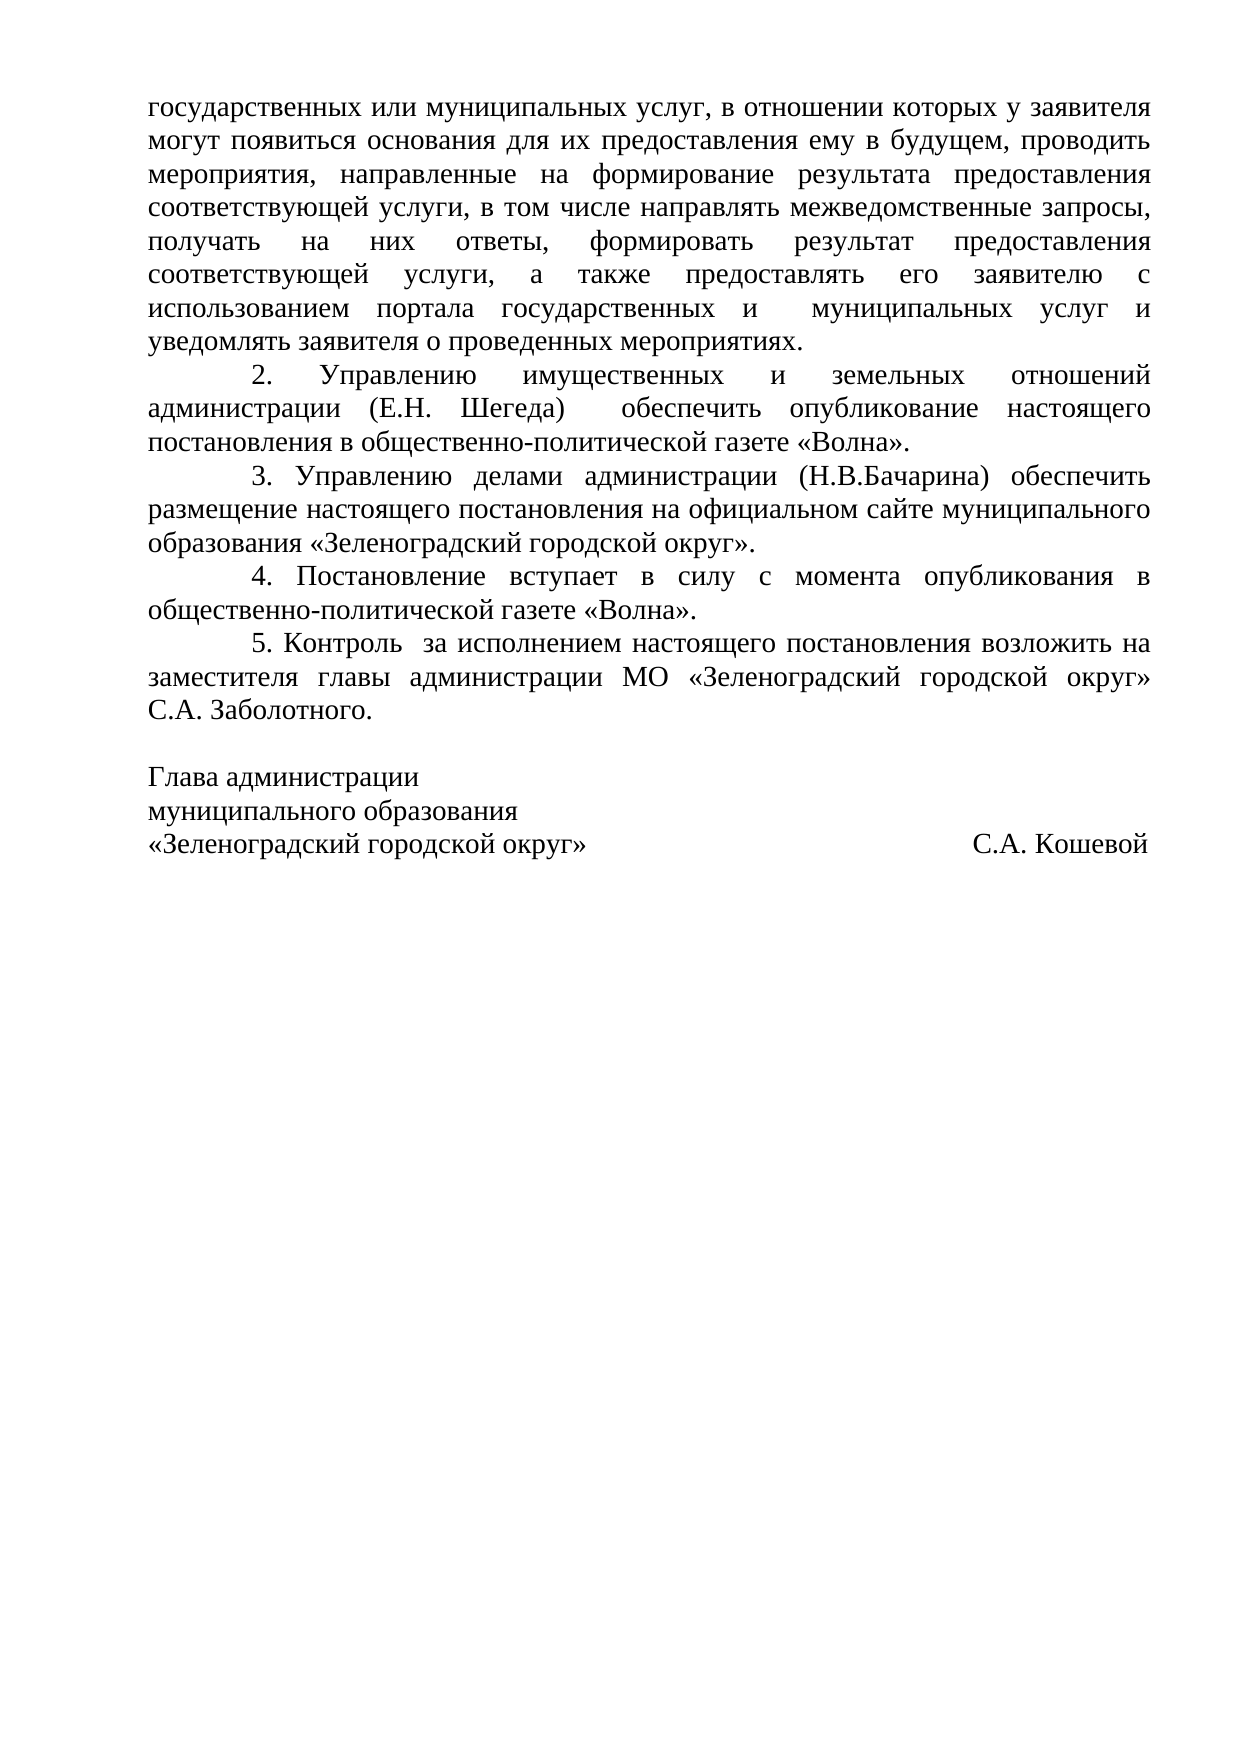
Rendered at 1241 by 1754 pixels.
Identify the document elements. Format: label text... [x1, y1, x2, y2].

text 5. Контроль за исполнением настоящего постановления возложить на заместителя главы администрации МО «Зеленоградский городской округ» С.А. Заболотного. [148, 625, 1152, 726]
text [148, 89, 1152, 357]
text муниципального образования [148, 793, 1152, 827]
text 2. Управлению имущественных и земельных отношений администрации (Е.Н. Шегеда) обеспечить опубликование настоящего постановления в общественно-политической газете «Волна». [148, 357, 1152, 458]
text 4. Постановление вступает в силу с момента опубликования в общественно-политической газете «Волна». [148, 558, 1152, 625]
text Глава администрации [148, 759, 1152, 793]
text 3. Управлению делами администрации (Н.В.Бачарина) обеспечить размещение настоящего постановления на официальном сайте муниципального образования «Зеленоградский городской округ». [148, 458, 1152, 558]
text «Зеленоградский городской округ» С.А. Кошевой [148, 827, 1152, 860]
